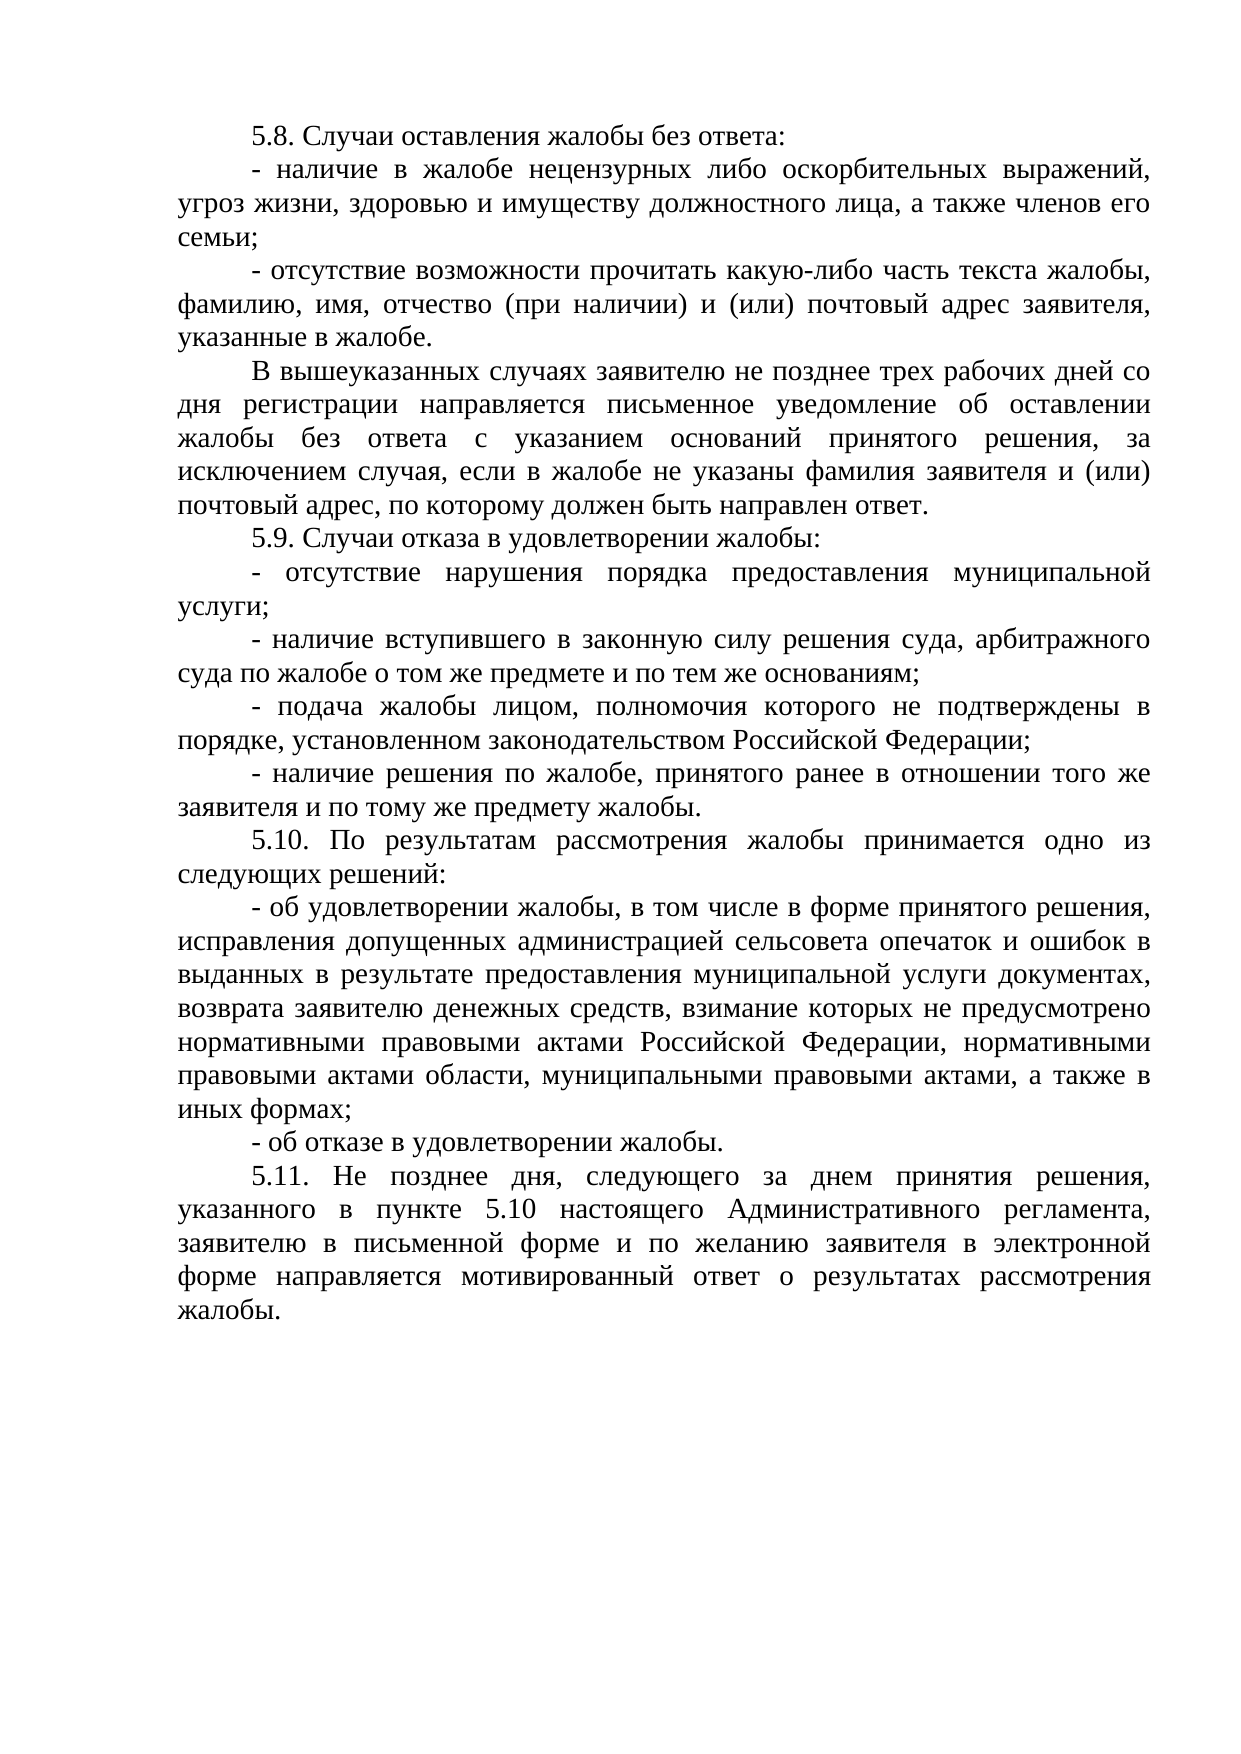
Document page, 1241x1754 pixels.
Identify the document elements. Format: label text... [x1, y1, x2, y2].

text - об удовлетворении жалобы, в том числе в форме принятого решения, исправления допущенных администрацией сельсовета опечаток и ошибок в выданных в результате предоставления муниципальной услуги документах, возврата заявителю денежных средств, взимание которых не предусмотрено нормативными правовыми актами Российской Федерации, нормативными правовыми актами области, муниципальными правовыми актами, а также в иных формах; [177, 889, 1152, 1124]
text - об отказе в удовлетворении жалобы. [177, 1124, 1152, 1158]
text В вышеуказанных случаях заявителю не позднее трех рабочих дней со дня регистрации направляется письменное уведомление об оставлении жалобы без ответа с указанием оснований принятого решения, за исключением случая, если в жалобе не указаны фамилия заявителя и (или) почтовый адрес, по которому должен быть направлен ответ. [177, 353, 1152, 521]
text - наличие решения по жалобе, принятого ранее в отношении того же заявителя и по тому же предмету жалобы. [177, 755, 1152, 822]
text - отсутствие возможности прочитать какую-либо часть текста жалобы, фамилию, имя, отчество (при наличии) и (или) почтовый адрес заявителя, указанные в жалобе. [177, 252, 1152, 353]
text - наличие вступившего в законную силу решения суда, арбитражного суда по жалобе о том же предмете и по тем же основаниям; [177, 621, 1152, 688]
text 5.11. Не позднее дня, следующего за днем принятия решения, указанного в пункте 5.10 настоящего Административного регламента, заявителю в письменной форме и по желанию заявителя в электронной форме направляется мотивированный ответ о результатах рассмотрения жалобы. [177, 1158, 1152, 1326]
text 5.10. По результатам рассмотрения жалобы принимается одно из следующих решений: [177, 822, 1152, 889]
text 5.9. Случаи отказа в удовлетворении жалобы: [177, 521, 1152, 554]
text - подача жалобы лицом, полномочия которого не подтверждены в порядке, установленном законодательством Российской Федерации; [177, 688, 1152, 755]
text 5.8. Случаи оставления жалобы без ответа: [177, 118, 1152, 152]
text - отсутствие нарушения порядка предоставления муниципальной услуги; [177, 554, 1152, 621]
text - наличие в жалобе нецензурных либо оскорбительных выражений, угроз жизни, здоровью и имуществу должностного лица, а также членов его семьи; [177, 152, 1152, 252]
